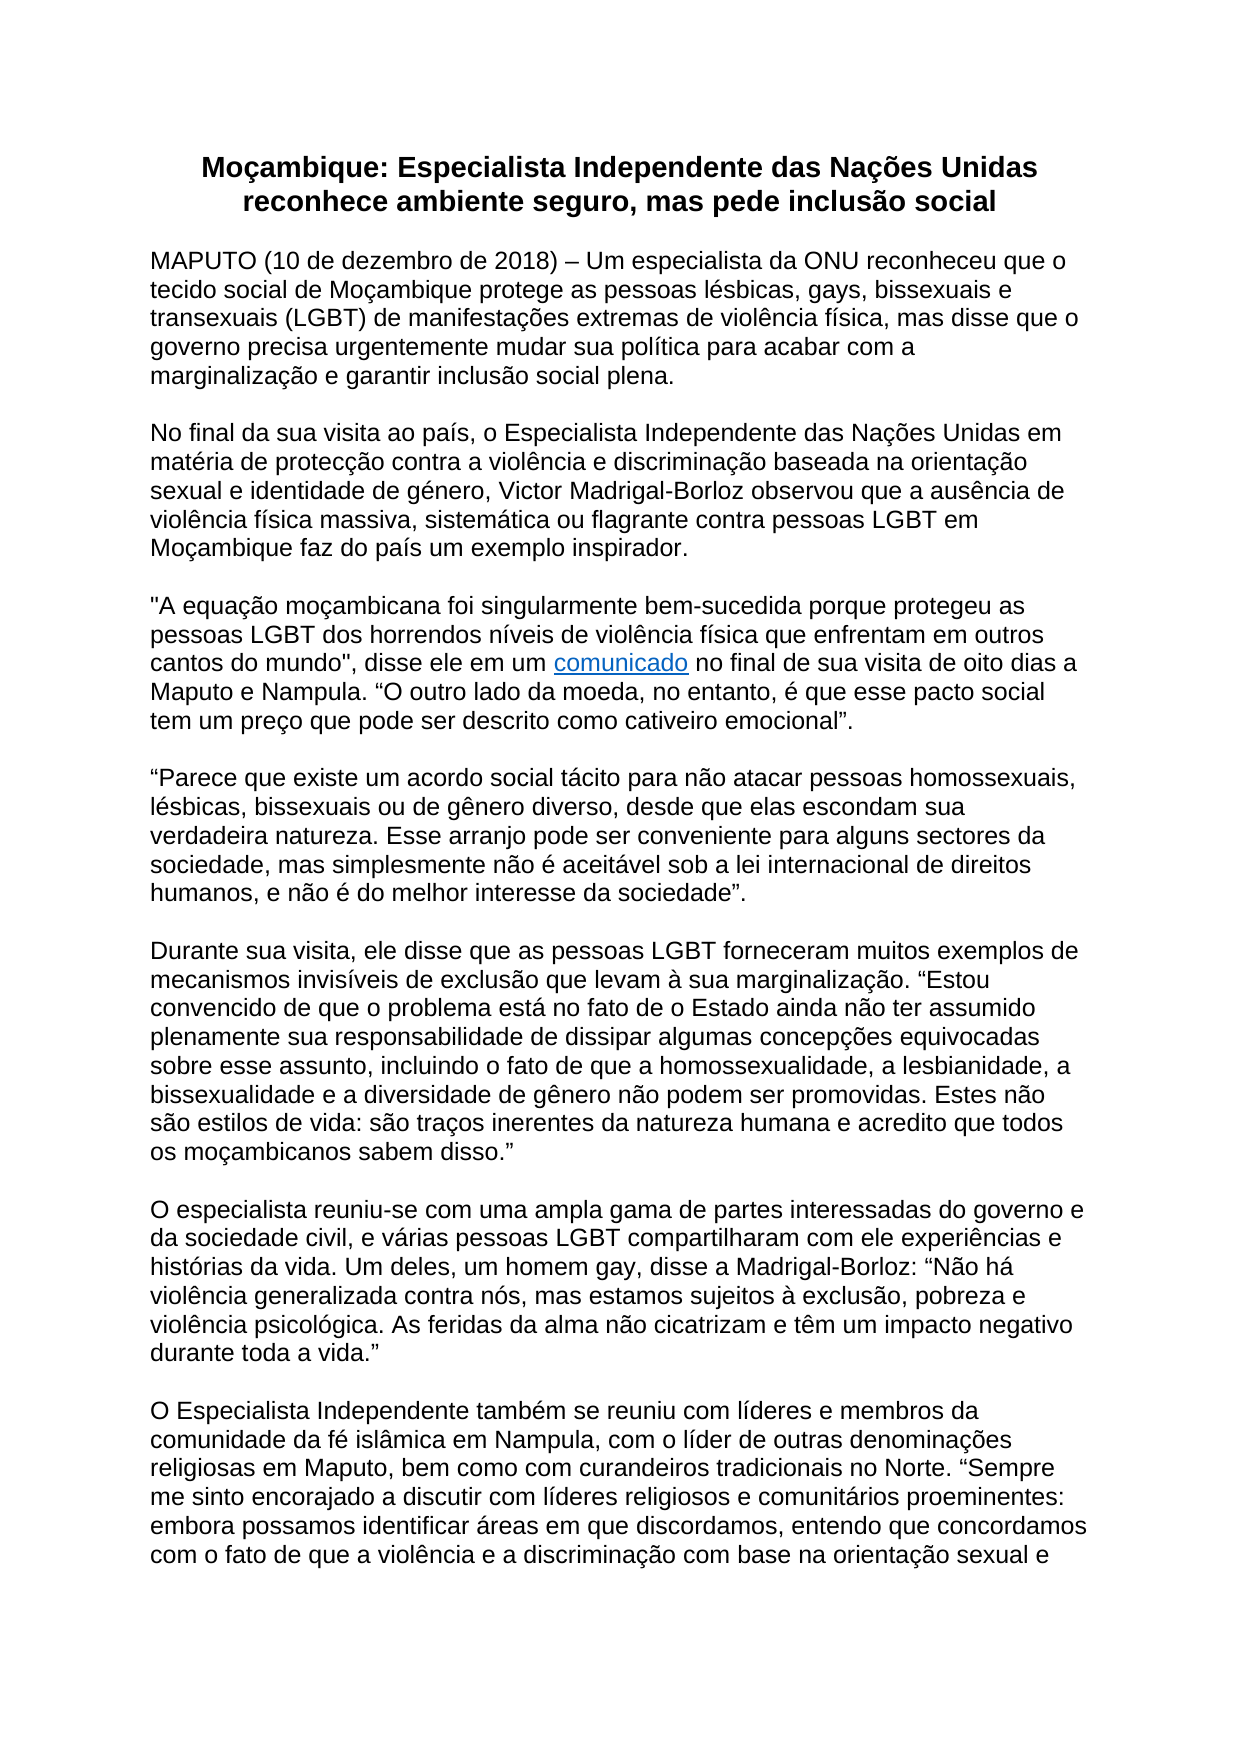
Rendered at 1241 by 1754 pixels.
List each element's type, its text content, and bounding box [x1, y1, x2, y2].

text O especialista reuniu-se com uma ampla gama de partes interessadas do governo e da sociedade civil, e várias pessoas LGBT compartilharam com ele experiências e histórias da vida. Um deles, um homem gay, disse a Madrigal-Borloz: “Não há violência generalizada contra nós, mas estamos sujeitos à exclusão, pobreza e violência psicológica. As feridas da alma não cicatrizam e têm um impacto negativo durante toda a vida.” [150, 1194, 1090, 1367]
text Moçambique: Especialista Independente das Nações Unidas reconhece ambiente seguro, mas pede inclusão social [150, 150, 1090, 217]
text MAPUTO (10 de dezembro de 2018) – Um especialista da ONU reconheceu que o tecido social de Moçambique protege as pessoas lésbicas, gays, bissexuais e transexuais (LGBT) de manifestações extremas de violência física, mas disse que o governo precisa urgentemente mudar sua política para acabar com a marginalização e garantir inclusão social plena. [150, 246, 1090, 389]
text Durante sua visita, ele disse que as pessoas LGBT forneceram muitos exemplos de mecanismos invisíveis de exclusão que levam à sua marginalização. “Estou convencido de que o problema está no fato de o Estado ainda não ter assumido plenamente sua responsabilidade de dissipar algumas concepções equivocadas sobre esse assunto, incluindo o fato de que a homossexualidade, a lesbianidade, a bissexualidade e a diversidade de gênero não podem ser promovidas. Estes não são estilos de vida: são traços inerentes da natureza humana e acredito que todos os moçambicanos sabem disso.” [150, 936, 1090, 1166]
text "A equação moçambicana foi singularmente bem-sucedida porque protegeu as pessoas LGBT dos horrendos níveis de violência física que enfrentam em outros cantos do mundo", disse ele em um comunicado no final de sua visita de oito dias a Maputo e Nampula. “O outro lado da moeda, no entanto, é que esse pacto social tem um preço que pode ser descrito como cativeiro emocional”. [150, 591, 1090, 734]
text “Parece que existe um acordo social tácito para não atacar pessoas homossexuais, lésbicas, bissexuais ou de gênero diverso, desde que elas escondam sua verdadeira natureza. Esse arranjo pode ser conveniente para alguns sectores da sociedade, mas simplesmente não é aceitável sob a lei internacional de direitos humanos, e não é do melhor interesse da sociedade”. [150, 763, 1090, 907]
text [150, 1396, 1090, 1568]
text No final da sua visita ao país, o Especialista Independente das Nações Unidas em matéria de protecção contra a violência e discriminação baseada na orientação sexual e identidade de género, Victor Madrigal-Borloz observou que a ausência de violência física massiva, sistemática ou flagrante contra pessoas LGBT em Moçambique faz do país um exemplo inspirador. [150, 418, 1090, 562]
